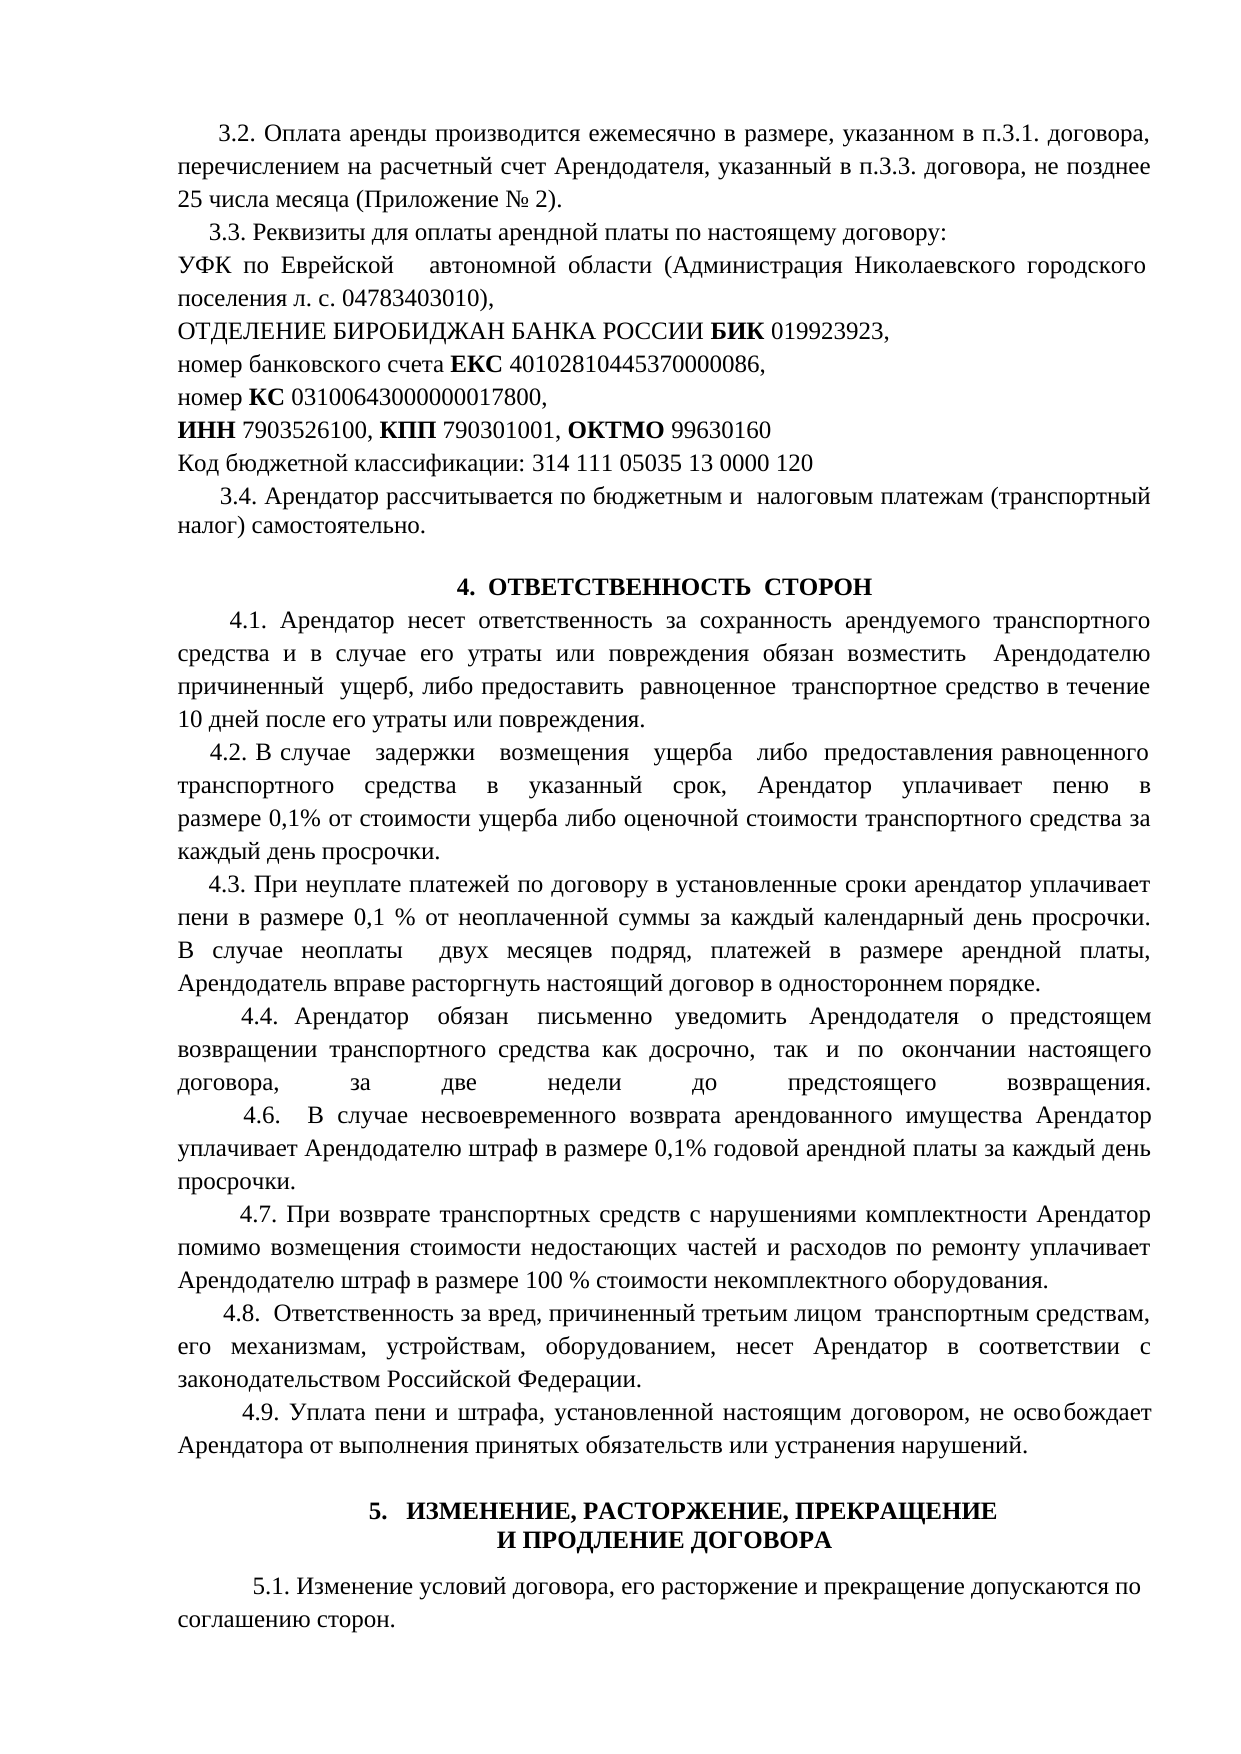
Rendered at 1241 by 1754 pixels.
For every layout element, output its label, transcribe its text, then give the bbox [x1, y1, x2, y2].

text 4.4. Арендатор обязан письменно уведомить Арендодателя о предстоящем возвращении транспортного средства как досрочно, так и по окончании настоящего договора, за две недели до предстоящего возвращения. 4.6. В случае несвоевременного возврата арендованного имущества Арендатор уплачивает Арендодателю штраф в размере 0,1% годовой арендной платы за каждый день просрочки. [177, 1001, 1152, 1195]
text 4.7. При возврате транспортных средств с нарушениями комплектности Арендатор помимо возмещения стоимости недостающих частей и расходов по ремонту уплачивает Арендодателю штраф в размере 100 % стоимости некомплектного оборудования. [177, 1199, 1152, 1294]
text УФК по Еврейской автономной области (Администрация Николаевского городского поселения л. с. 04783403010), [177, 250, 1147, 312]
text 4. ОТВЕТСТВЕННОСТЬ СТОРОН [177, 572, 1152, 601]
text ИНН 7903526100, КПП 790301001, ОКТМО 99630160 [177, 415, 1147, 444]
text номер КС 03100643000000017800, [177, 382, 1147, 411]
text 4.2. В случае задержки возмещения ущерба либо предоставления равноценного транспортного средства в указанный срок, Арендатор уплачивает пеню в размере 0,1% от стоимости ущерба либо оценочной стоимости транспортного средства за каждый день просрочки. [177, 737, 1152, 865]
text номер банковского счета ЕКС 40102810445370000086, [177, 349, 1147, 378]
text ОТДЕЛЕНИЕ БИРОБИДЖАН БАНКА РОССИИ БИК 019923923, [177, 316, 1147, 345]
text 5.1. Изменение условий договора, его расторжение и прекращение допускаются по соглашению сторон. [177, 1571, 1152, 1632]
text И ПРОДЛЕНИЕ ДОГОВОРА [177, 1525, 1152, 1554]
text 4.8. Ответственность за вред, причиненный третьим лицом транспортным средствам, его механизмам, устройствам, оборудованием, несет Арендатор в соответствии с законодательством Российской Федерации. [177, 1298, 1152, 1393]
text 4.1. Арендатор несет ответственность за сохранность арендуемого транспортного средства и в случае его утраты или повреждения обязан возместить Арендодателю причиненный ущерб, либо предоставить равноценное транспортное средство в течение 10 дней после его утраты или повреждения. [177, 605, 1152, 733]
text 3.4. Арендатор рассчитывается по бюджетным и налоговым платежам (транспортный налог) самостоятельно. [177, 481, 1152, 539]
text 4.9. Уплата пени и штрафа, установленной настоящим договором, не освобождает Арендатора от выполнения принятых обязательств или устранения нарушений. [177, 1397, 1152, 1459]
text 3.2. Оплата аренды производится ежемесячно в размере, указанном в п.3.1. договора, перечислением на расчетный счет Арендодателя, указанный в п.3.3. договора, не позднее 25 числа месяца (Приложение № 2). [177, 118, 1152, 213]
list ИЗМЕНЕНИЕ, РАСТОРЖЕНИЕ, ПРЕКРАЩЕНИЕ [215, 1496, 1152, 1525]
text 4.3. При неуплате платежей по договору в установленные сроки арендатор уплачивает пени в размере 0,1 % от неоплаченной суммы за каждый календарный день просрочки. В случае неоплаты двух месяцев подряд, платежей в размере арендной платы, Арендодатель вправе расторгнуть настоящий договор в одностороннем порядке. [177, 869, 1152, 997]
text 3.3. Реквизиты для оплаты арендной платы по настоящему договору: [177, 217, 1152, 246]
text Код бюджетной классификации: 314 111 05035 13 0000 120 [177, 448, 1152, 477]
